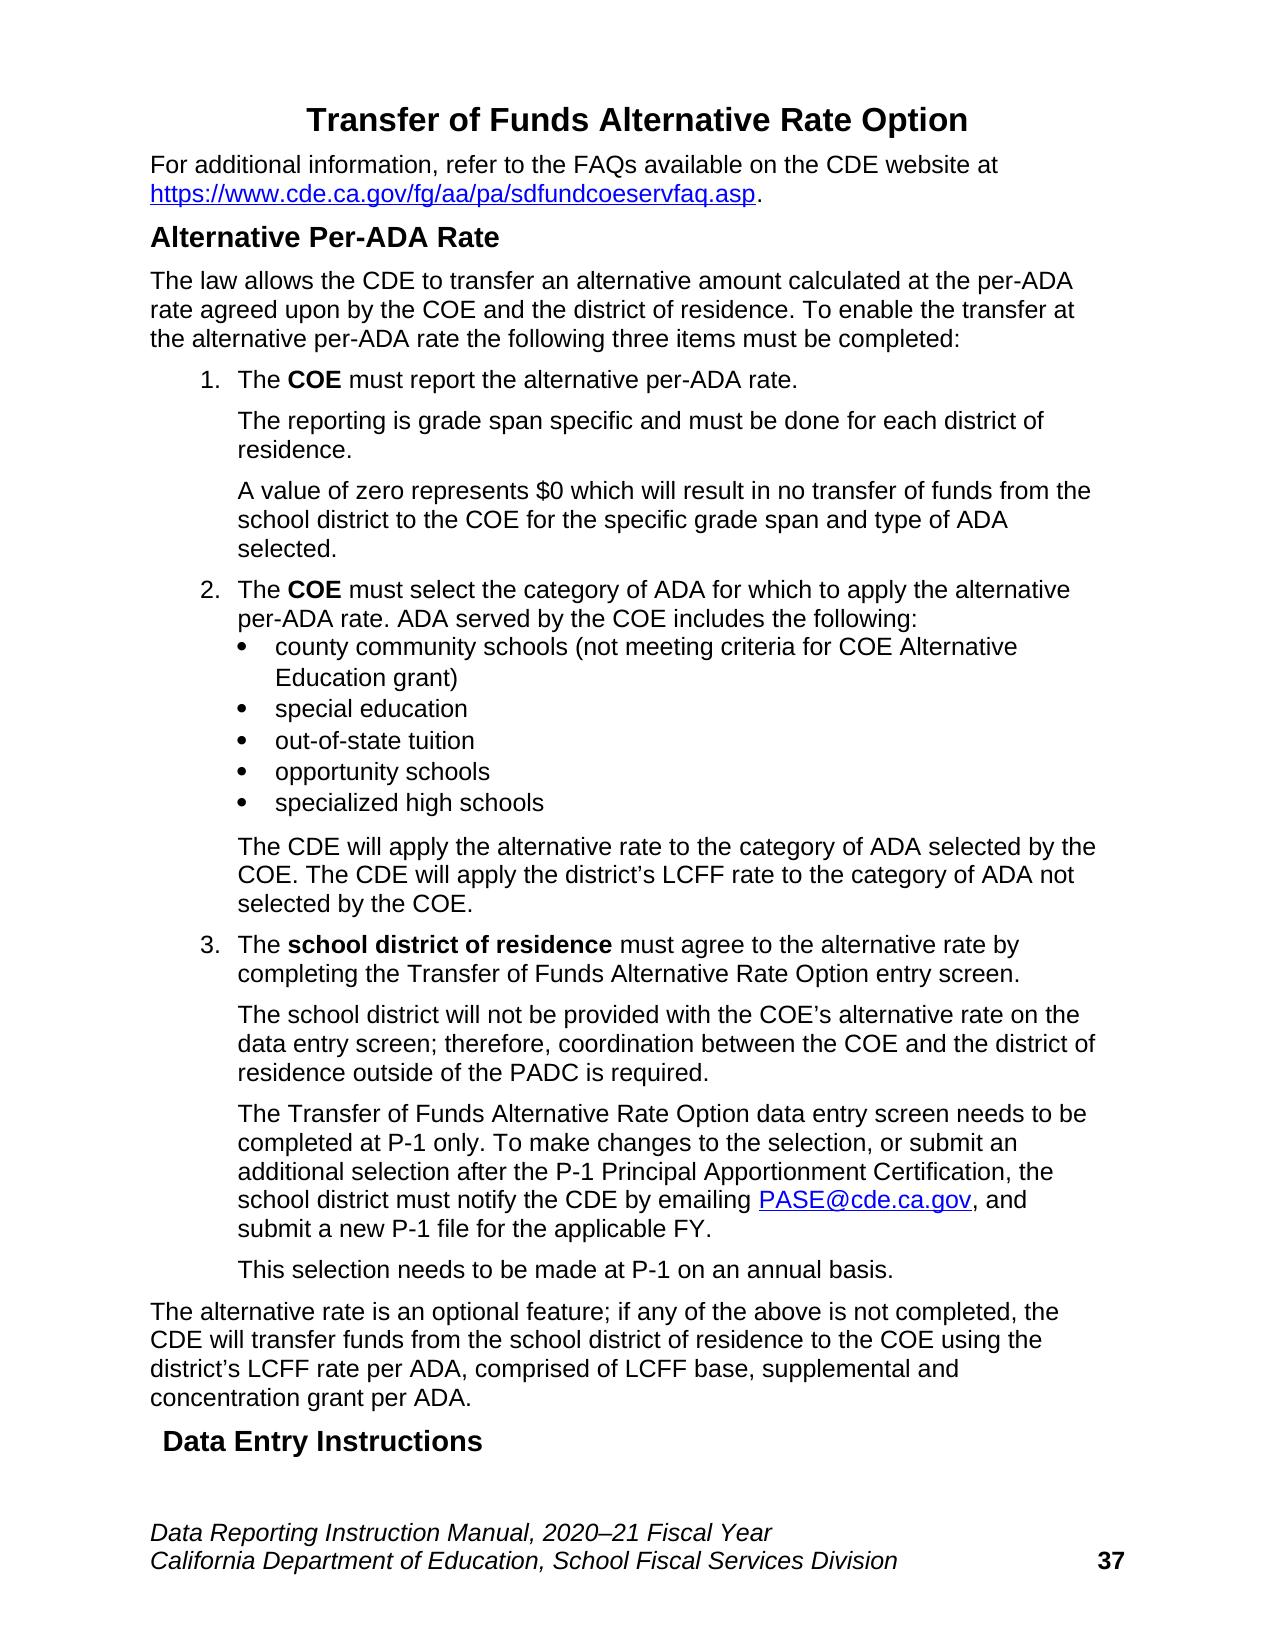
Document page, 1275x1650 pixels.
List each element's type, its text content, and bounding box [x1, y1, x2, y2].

list The COE must report the alternative per-ADA rate. [200, 365, 1107, 393]
list opportunity schools [237, 757, 1125, 786]
text The school district will not be provided with the COE’s alternative rate on the data entry screen; therefore, coordination between the COE and the district of residence outside of the PADC is required. [237, 1000, 1107, 1087]
text This selection needs to be made at P-1 on an annual basis. [237, 1255, 1093, 1284]
text For additional information, refer to the FAQs available on the CDE website at https://www.cde.ca.gov/fg/aa/pa/sdfundcoeservfaq.asp. [150, 150, 1100, 207]
list out-of-state tuition [237, 726, 1125, 754]
list specialized high schools [237, 788, 1125, 817]
list The school district of residence must agree to the alternative rate by completing the Transfer of Funds Alternative Rate Option entry screen. [200, 930, 1107, 988]
text A value of zero represents $0 which will result in no transfer of funds from the school district to the COE for the specific grade span and type of ADA selected. [237, 476, 1107, 562]
text The reporting is grade span specific and must be done for each district of residence. [237, 406, 1107, 463]
text The law allows the CDE to transfer an alternative amount calculated at the per-ADA rate agreed upon by the COE and the district of residence. To enable the transfer at the alternative per-ADA rate the following three items must be completed: [150, 266, 1107, 352]
list special education [237, 694, 1125, 723]
list county community schools (not meeting criteria for COE Alternative Education grant) [237, 632, 1125, 692]
text The Transfer of Funds Alternative Rate Option data entry screen needs to be completed at P-1 only. To make changes to the selection, or submit an additional selection after the P-1 Principal Apportionment Certification, the school district must notify the CDE by emailing PASE@cde.ca.gov, and submit a new P-1 file for the applicable FY. [237, 1099, 1107, 1243]
text The alternative rate is an optional feature; if any of the above is not completed, the CDE will transfer funds from the school district of residence to the COE using the district’s LCFF rate per ADA, comprised of LCFF base, supplemental and concentration grant per ADA. [150, 1297, 1107, 1412]
text The CDE will apply the alternative rate to the category of ADA selected by the COE. The CDE will apply the district’s LCFF rate to the category of ADA not selected by the COE. [237, 832, 1107, 918]
text Data Entry Instructions [162, 1424, 1125, 1458]
subtitle Alternative Per-ADA Rate [150, 220, 1111, 253]
list The COE must select the category of ADA for which to apply the alternative per-ADA rate. ADA served by the COE includes the following: [200, 575, 1107, 632]
